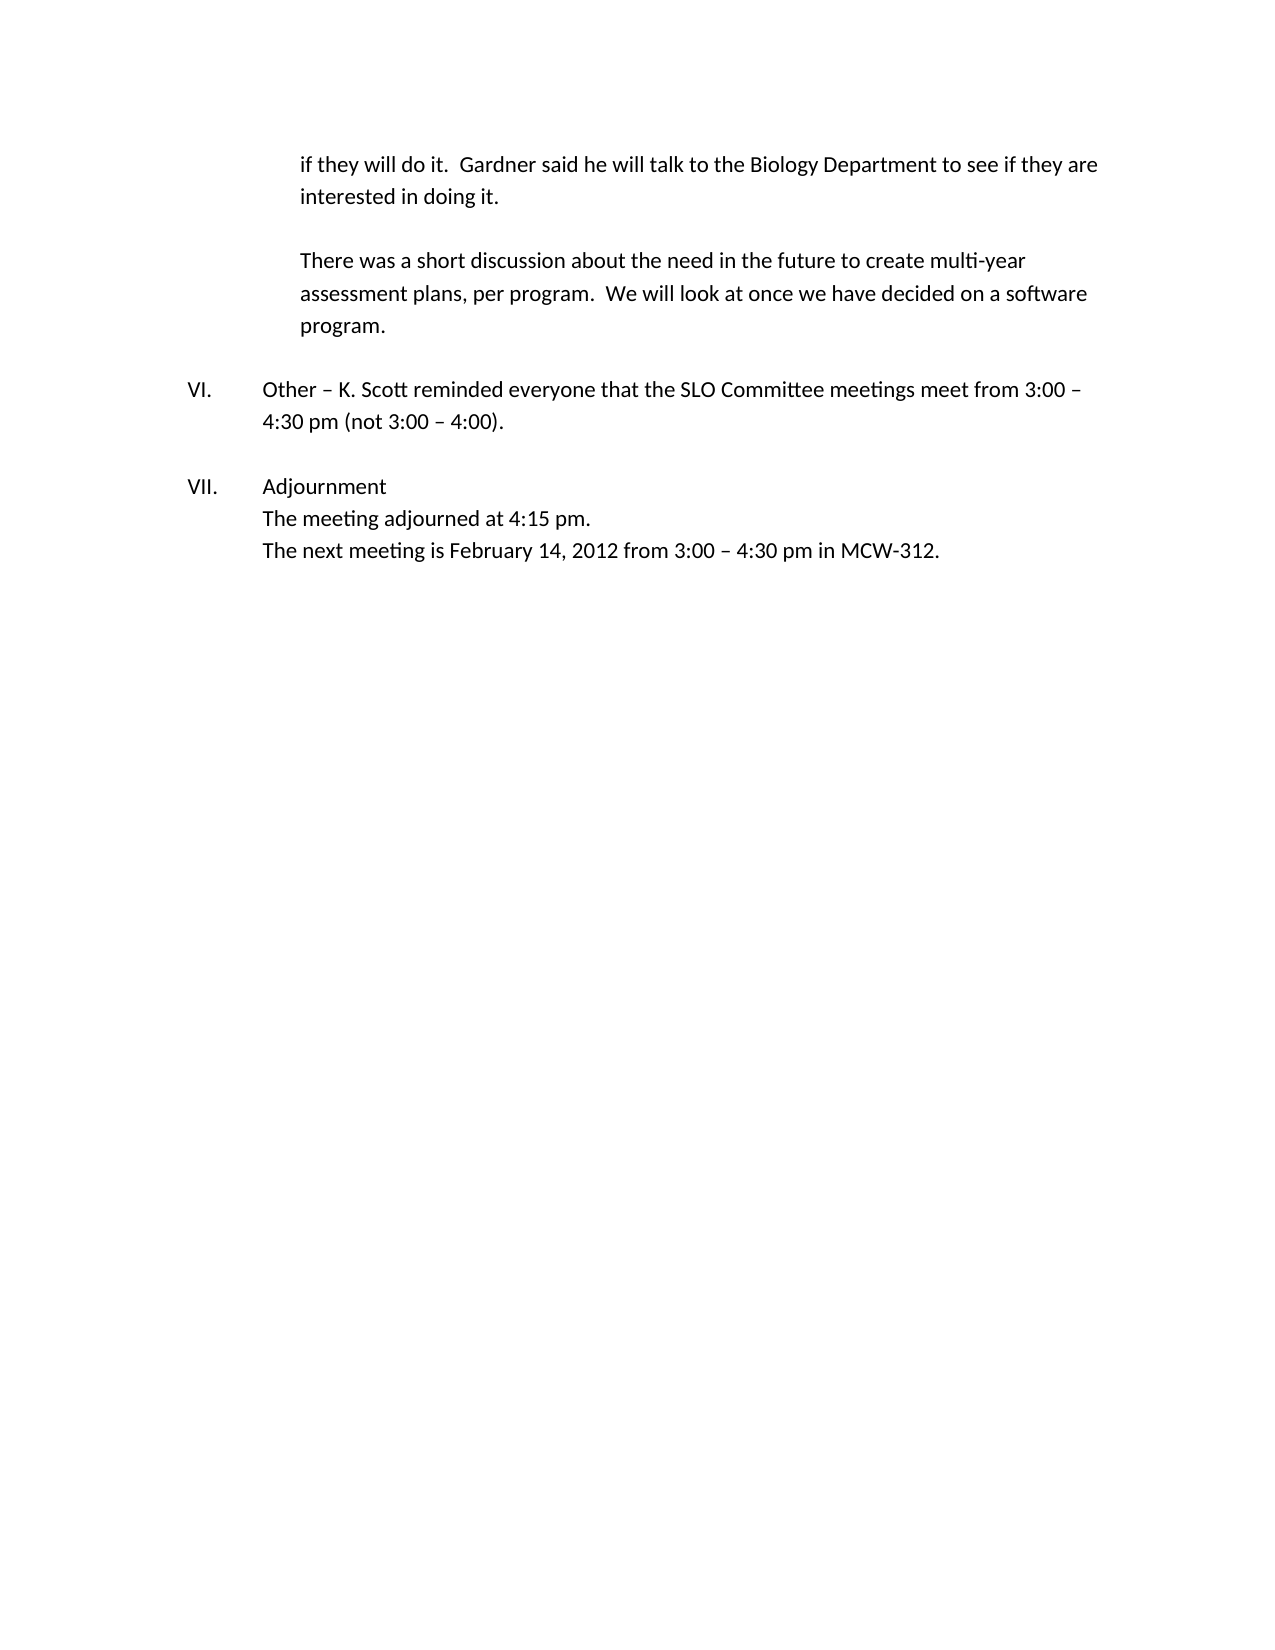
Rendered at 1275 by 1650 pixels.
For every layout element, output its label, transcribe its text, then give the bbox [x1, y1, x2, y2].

list The next meeting is February 14, 2012 from 3:00 – 4:30 pm in MCW-312. [262, 536, 1125, 564]
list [300, 150, 1125, 210]
list Adjournment [187, 472, 1125, 500]
list There was a short discussion about the need in the future to create multi-year assessment plans, per program. We will look at once we have decided on a software program. [300, 247, 1125, 339]
list Other – K. Scott reminded everyone that the SLO Committee meetings meet from 3:00 – 4:30 pm (not 3:00 – 4:00). [187, 375, 1125, 436]
list The meeting adjourned at 4:15 pm. [262, 504, 1125, 532]
